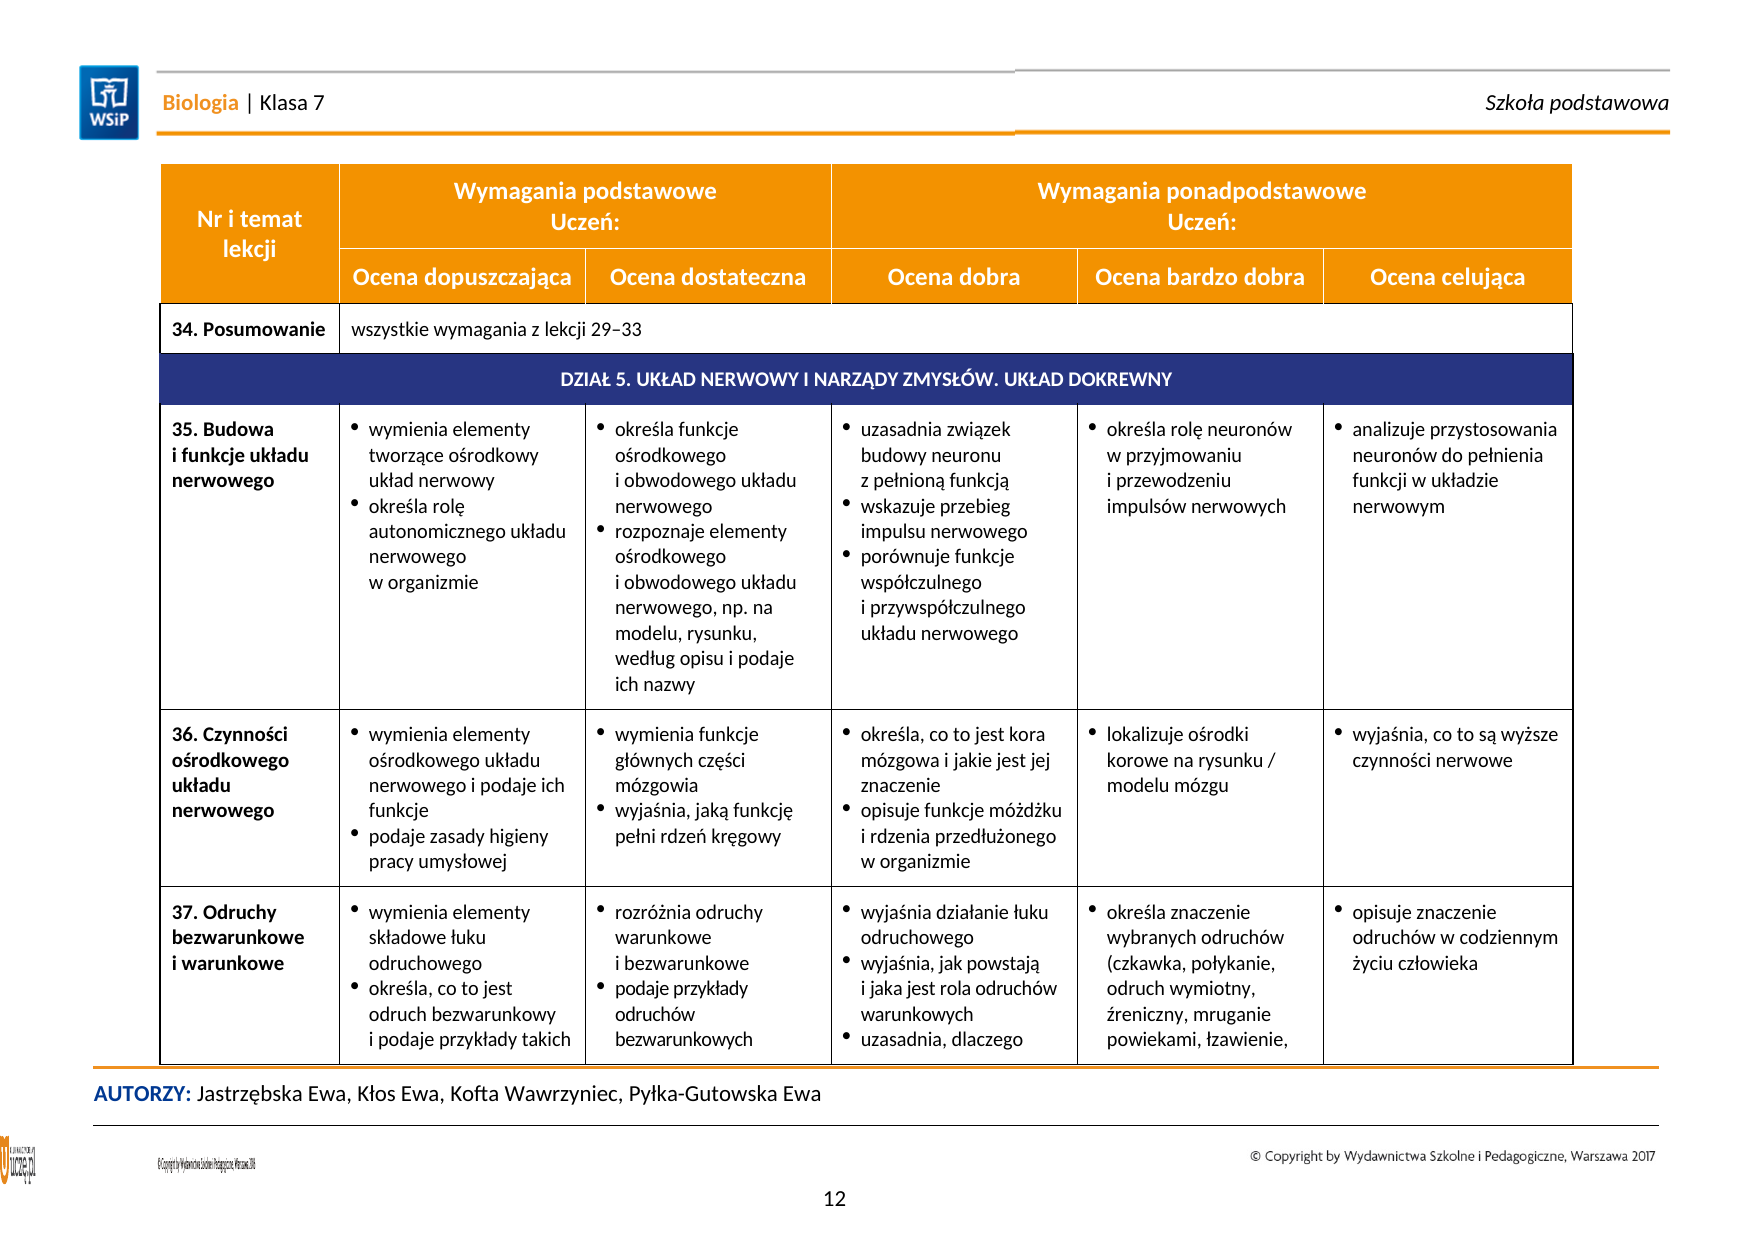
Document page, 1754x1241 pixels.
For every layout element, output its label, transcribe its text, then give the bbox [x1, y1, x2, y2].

table_cell Ocena celująca [1324, 249, 1572, 303]
picture [0, 6, 1671, 164]
table_cell Ocena dobra [832, 249, 1077, 303]
table_header Nr i temat lekcji [161, 164, 339, 303]
table_cell 36. Czynności ośrodkowego układu nerwowego [161, 710, 339, 886]
table_cell opisuje znaczenie odruchów w codziennym życiu człowieka [1324, 887, 1572, 1064]
table_cell określa, co to jest kora mózgowa i jakie jest jej znaczenie opisuje funkcje móżdżku i rdzenia przedłużonego w organizmie [832, 710, 1077, 886]
table_cell wszystkie wymagania z lekcji 29–33 [340, 304, 1572, 353]
table_header Wymagania podstawowe Uczeń: [340, 164, 831, 248]
table_cell 35. Budowa i funkcje układu nerwowego [161, 405, 339, 708]
table_cell 37. Odruchy bezwarunkowe i warunkowe [161, 887, 339, 1064]
table_header Wymagania ponadpodstawowe Uczeń: [832, 164, 1572, 248]
table_cell lokalizuje ośrodki korowe na rysunku / modelu mózgu [1078, 710, 1323, 886]
table_cell określa rolę neuronów w przyjmowaniu i przewodzeniu impulsów nerwowych [1078, 405, 1323, 708]
table_cell 34. Posumowanie [161, 304, 339, 353]
table_cell analizuje przystosowania neuronów do pełnienia funkcji w układzie nerwowym [1324, 405, 1572, 708]
picture [1242, 1139, 1668, 1185]
table_cell wymienia funkcje głównych części mózgowia wyjaśnia, jaką funkcję pełni rdzeń kręgowy [586, 710, 831, 886]
table_cell Ocena dostateczna [586, 249, 831, 303]
table_cell określa funkcje ośrodkowego i obwodowego układu nerwowego rozpoznaje elementy ośrodkowego i obwodowego układu nerwowego, np. na modelu, rysunku, według opisu i podaje ich nazwy [586, 405, 831, 708]
table_cell wyjaśnia, co to są wyższe czynności nerwowe [1324, 710, 1572, 886]
table_cell wymienia elementy tworzące ośrodkowy układ nerwowy określa rolę autonomicznego układu nerwowego w organizmie [340, 405, 585, 708]
table_cell wymienia elementy ośrodkowego układu nerwowego i podaje ich funkcje podaje zasady higieny pracy umysłowej [340, 710, 585, 886]
table_cell uzasadnia związek budowy neuronu z pełnioną funkcją wskazuje przebieg impulsu nerwowego porównuje funkcje współczulnego i przywspółczulnego układu nerwowego [832, 405, 1077, 708]
table_cell Ocena dopuszczająca [340, 249, 585, 303]
table_cell DZIAŁ 5. UKŁAD NERWOWY I NARZĄDY ZMYSŁÓW. UKŁAD DOKREWNY [161, 354, 1572, 403]
table_cell Ocena bardzo dobra [1078, 249, 1323, 303]
